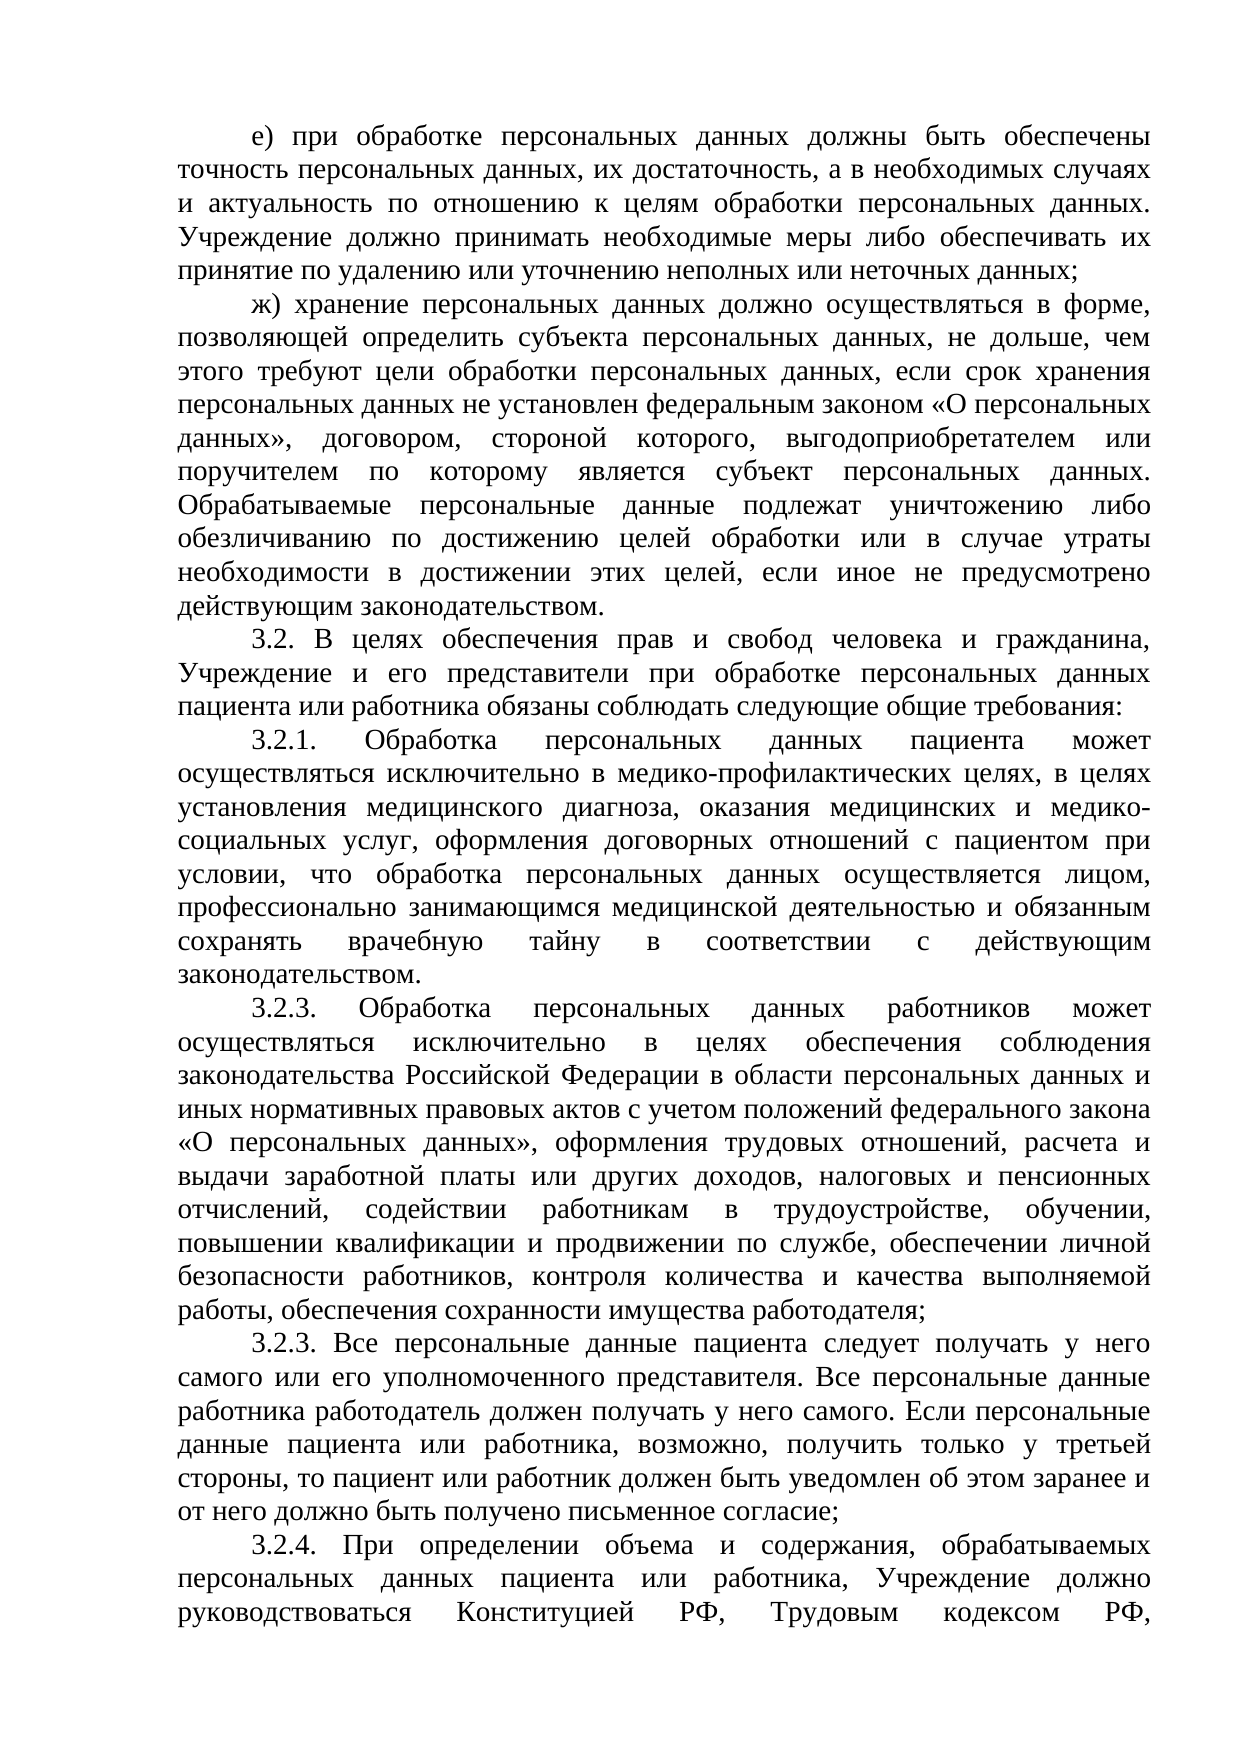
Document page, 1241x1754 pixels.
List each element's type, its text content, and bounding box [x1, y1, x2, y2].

text 3.2.3. Все персональные данные пациента следует получать у него самого или его уполномоченного представителя. Все персональные данные работника работодатель должен получать у него самого. Если персональные данные пациента или работника, возможно, получить только у третьей стороны, то пациент или работник должен быть уведомлен об этом заранее и от него должно быть получено письменное согласие; [177, 1326, 1152, 1527]
text 3.2.1. Обработка персональных данных пациента может осуществляться исключительно в медико-профилактических целях, в целях установления медицинского диагноза, оказания медицинских и медико-социальных услуг, оформления договорных отношений с пациентом при условии, что обработка персональных данных осуществляется лицом, профессионально занимающимся медицинской деятельностью и обязанным сохранять врачебную тайну в соответствии с действующим законодательством. [177, 722, 1152, 990]
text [177, 1527, 1152, 1627]
text 3.2.3. Обработка персональных данных работников может осуществляться исключительно в целях обеспечения соблюдения законодательства Российской Федерации в области персональных данных и иных нормативных правовых актов с учетом положений федерального закона «О персональных данных», оформления трудовых отношений, расчета и выдачи заработной платы или других доходов, налоговых и пенсионных отчислений, содействии работникам в трудоустройстве, обучении, повышении квалификации и продвижении по службе, обеспечении личной безопасности работников, контроля количества и качества выполняемой работы, обеспечения сохранности имущества работодателя; [177, 990, 1152, 1326]
text 3.2. В целях обеспечения прав и свобод человека и гражданина, Учреждение и его представители при обработке персональных данных пациента или работника обязаны соблюдать следующие общие требования: [177, 621, 1152, 722]
text е) при обработке персональных данных должны быть обеспечены точность персональных данных, их достаточность, а в необходимых случаях и актуальность по отношению к целям обработки персональных данных. Учреждение должно принимать необходимые меры либо обеспечивать их принятие по удалению или уточнению неполных или неточных данных; [177, 118, 1152, 286]
text ж) хранение персональных данных должно осуществляться в форме, позволяющей определить субъекта персональных данных, не дольше, чем этого требуют цели обработки персональных данных, если срок хранения персональных данных не установлен федеральным законом «О персональных данных», договором, стороной которого, выгодоприобретателем или поручителем по которому является субъект персональных данных. Обрабатываемые персональные данные подлежат уничтожению либо обезличиванию по достижению целей обработки или в случае утраты необходимости в достижении этих целей, если иное не предусмотрено действующим законодательством. [177, 286, 1152, 621]
